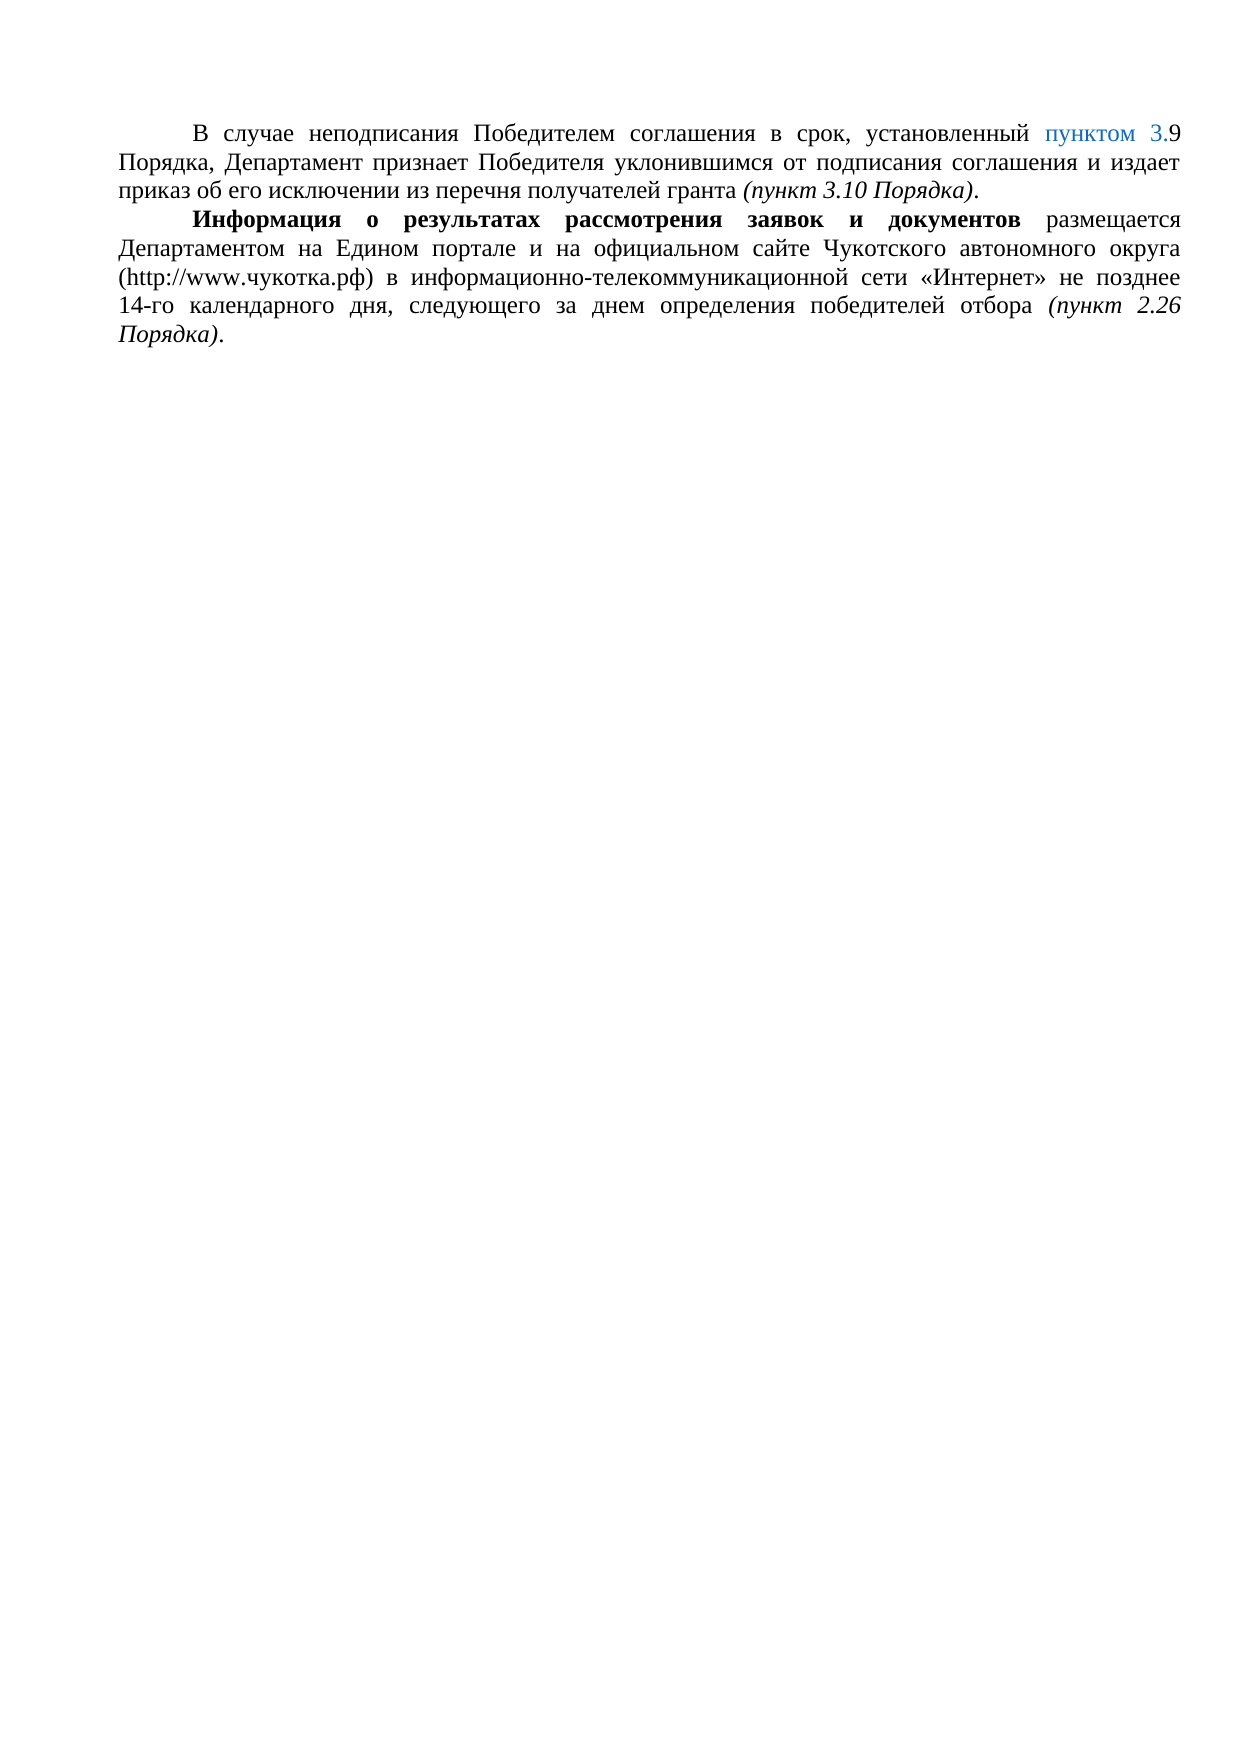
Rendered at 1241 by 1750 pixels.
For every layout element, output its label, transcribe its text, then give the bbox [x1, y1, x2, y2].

text Информация о результатах рассмотрения заявок и документов размещается Департаментом на Едином портале и на официальном сайте Чукотского автономного округа (http://www.чукотка.рф) в информационно-телекоммуникационной сети «Интернет» не позднее 14-го календарного дня, следующего за днем определения победителей отбора (пункт 2.26 Порядка). [118, 204, 1181, 348]
text В случае неподписания Победителем соглашения в срок, установленный пунктом 3.9 Порядка, Департамент признает Победителя уклонившимся от подписания соглашения и издает приказ об его исключении из перечня получателей гранта (пункт 3.10 Порядка). [118, 118, 1181, 204]
